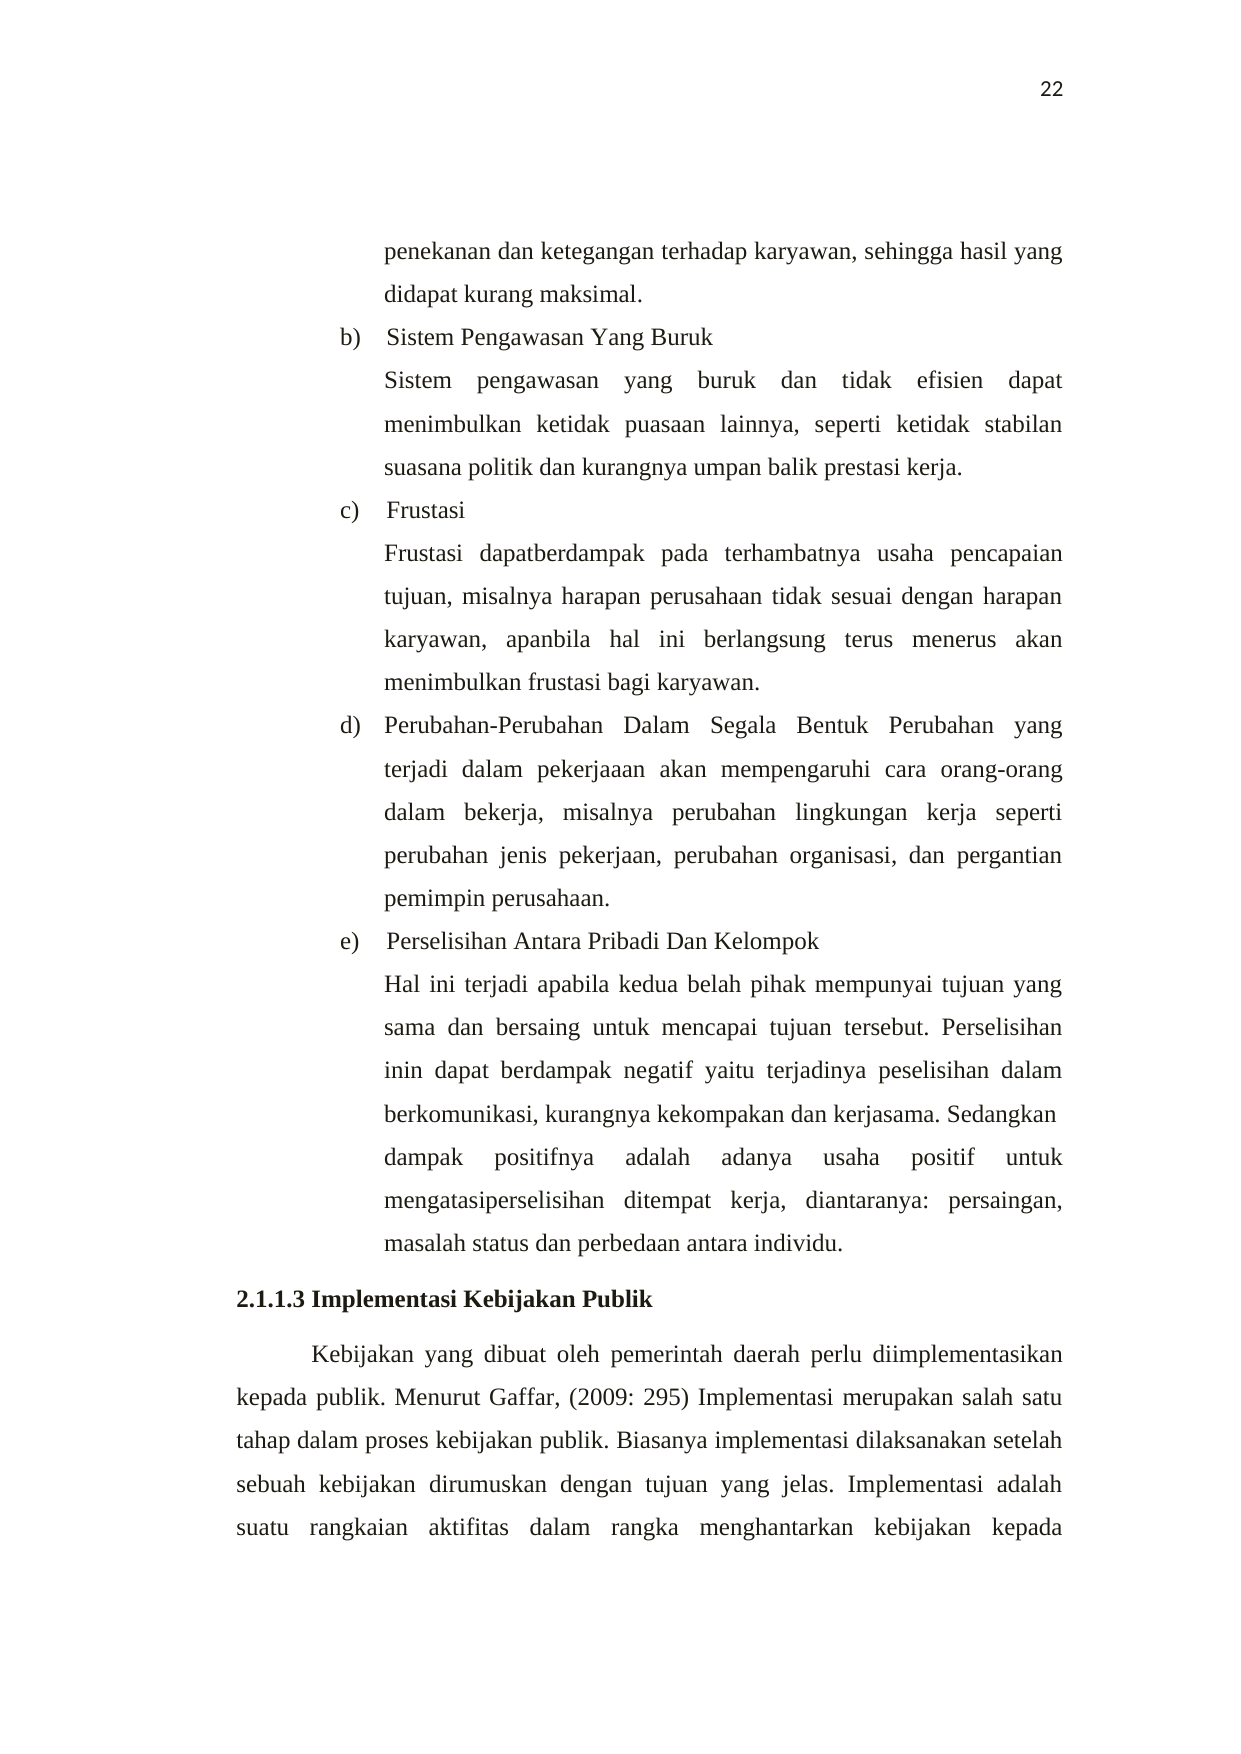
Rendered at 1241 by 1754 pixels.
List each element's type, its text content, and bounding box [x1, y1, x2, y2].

list dampak positifnya adalah adanya usaha positif untuk mengatasiperselisihan ditempat kerja, diantaranya: persaingan, masalah status dan perbedaan antara individu. [384, 1142, 1063, 1257]
text 2.1.1.3 Implementasi Kebijakan Publik [236, 1284, 1063, 1312]
list Sistem pengawasan yang buruk dan tidak efisien dapat menimbulkan ketidak puasaan lainnya, seperti ketidak stabilan suasana politik dan kurangnya umpan balik prestasi kerja. [384, 366, 1063, 481]
list Sistem Pengawasan Yang Buruk [311, 322, 1063, 351]
list Hal ini terjadi apabila kedua belah pihak mempunyai tujuan yang sama dan bersaing untuk mencapai tujuan tersebut. Perselisihan inin dapat berdampak negatif yaitu terjadinya peselisihan dalam berkomunikasi, kurangnya kekompakan dan kerjasama. Sedangkan [384, 969, 1063, 1127]
list Frustasi [311, 495, 1063, 524]
list Frustasi dapatberdampak pada terhambatnya usaha pencapaian tujuan, misalnya harapan perusahaan tidak sesuai dengan harapan karyawan, apanbila hal ini berlangsung terus menerus akan menimbulkan frustasi bagi karyawan. [384, 538, 1063, 696]
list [384, 236, 1063, 308]
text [236, 1339, 1063, 1541]
list Perselisihan Antara Pribadi Dan Kelompok [311, 926, 1063, 955]
list Perubahan-Perubahan Dalam Segala Bentuk Perubahan yang terjadi dalam pekerjaaan akan mempengaruhi cara orang-orang dalam bekerja, misalnya perubahan lingkungan kerja seperti perubahan jenis pekerjaan, perubahan organisasi, dan pergantian pemimpin perusahaan. [340, 711, 1063, 912]
